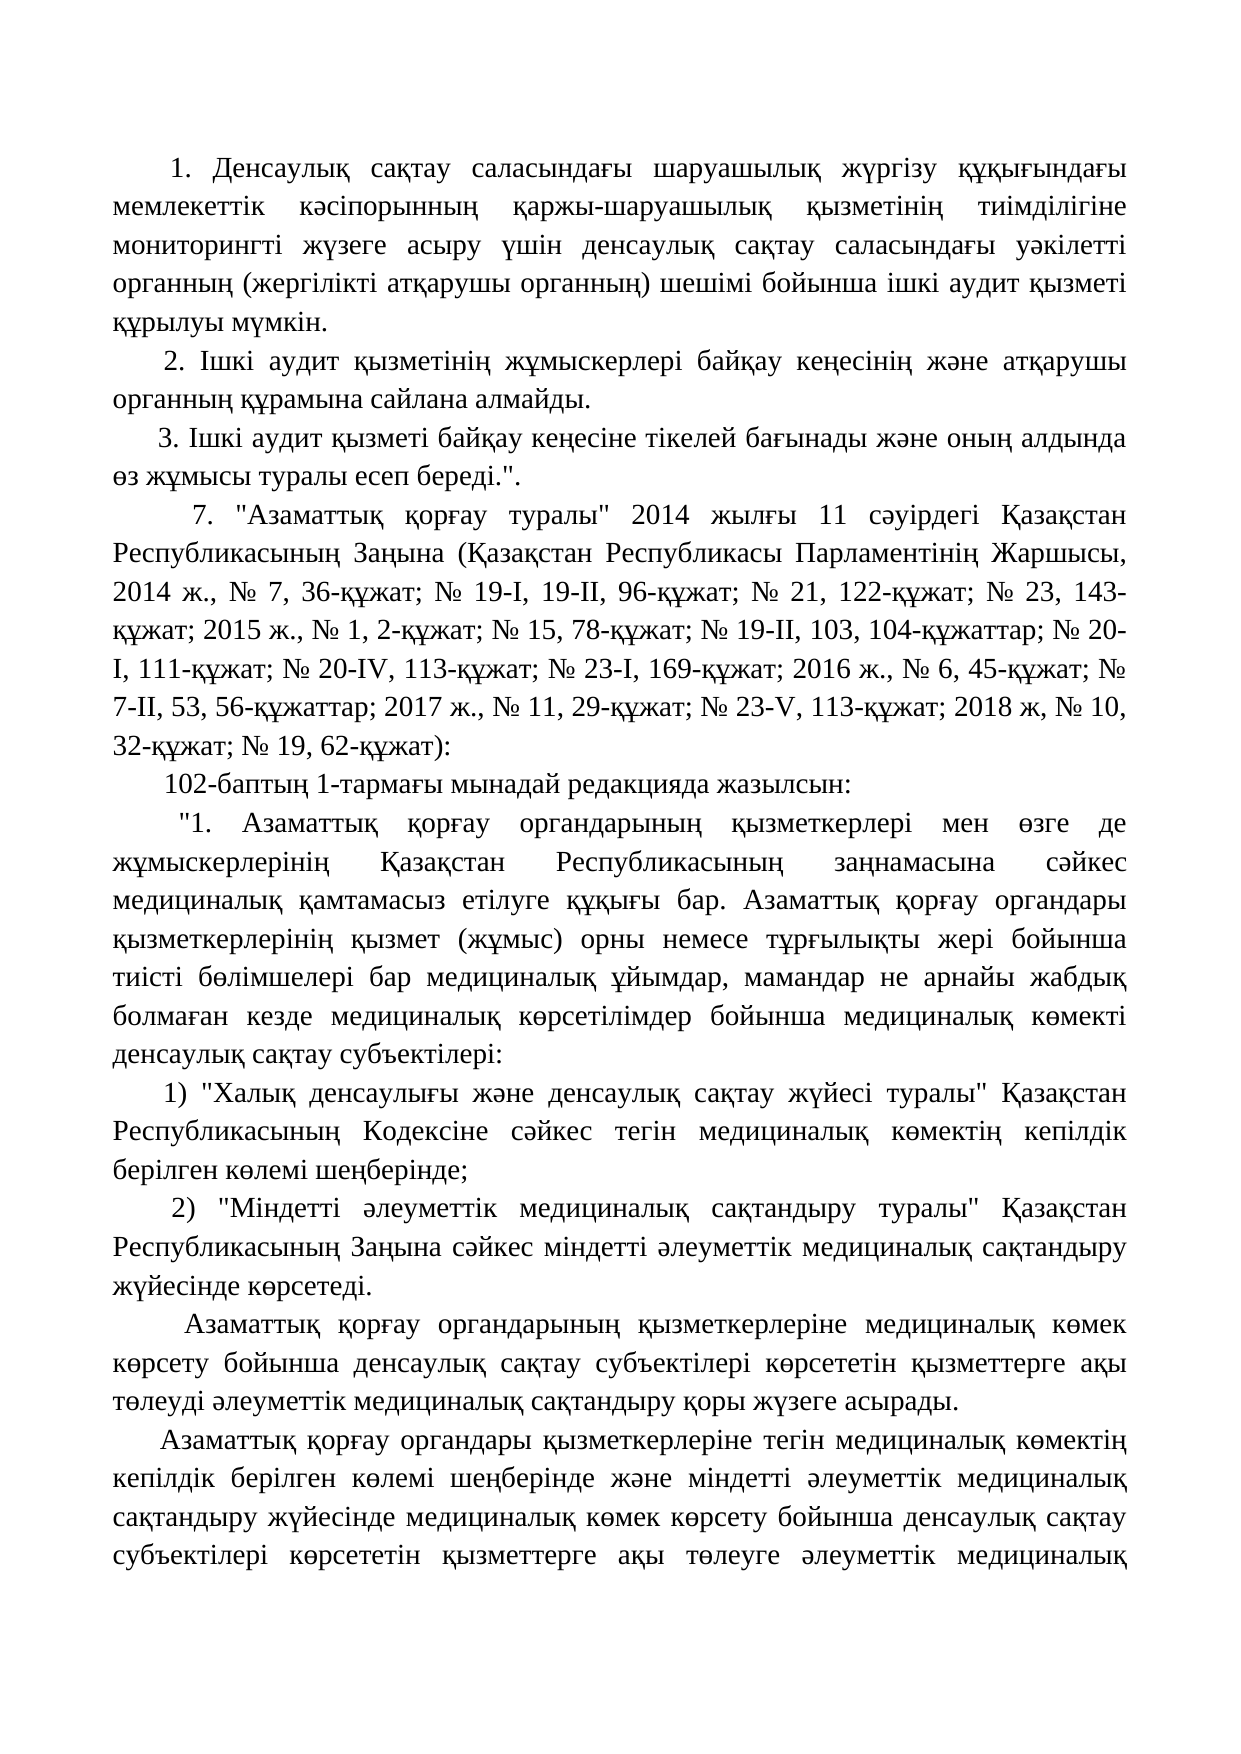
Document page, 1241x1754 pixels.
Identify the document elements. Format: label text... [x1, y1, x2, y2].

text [112, 1422, 1128, 1571]
text 102-баптың 1-тармағы мынадай редакцияда жазылсын: [112, 767, 1128, 800]
text 7. "Азаматтық қорғау туралы" 2014 жылғы 11 сәуірдегі Қазақстан Республикасының Заңына (Қазақстан Республикасы Парламентінің Жаршысы, 2014 ж., № 7, 36-құжат; № 19-I, 19-II, 96-құжат; № 21, 122-құжат; № 23, 143-құжат; 2015 ж., № 1, 2-құжат; № 15, 78-құжат; № 19-II, 103, 104-құжаттар; № 20-I, 111-құжат; № 20-IV, 113-құжат; № 23-I, 169-құжат; 2016 ж., № 6, 45-құжат; № 7-II, 53, 56-құжаттар; 2017 ж., № 11, 29-құжат; № 23-V, 113-құжат; 2018 ж, № 10, 32-құжат; № 19, 62-құжат): [112, 497, 1128, 762]
text Азаматтық қорғау органдарының қызметкерлеріне медициналық көмек көрсету бойынша денсаулық сақтау субъектілері көрсететін қызметтерге ақы төлеуді әлеуметтік медициналық сақтандыру қоры жүзеге асырады. [112, 1306, 1128, 1417]
text 3. Ішкі аудит қызметі байқау кеңесіне тікелей бағынады және оның алдында өз жұмысы туралы есеп береді.". [112, 420, 1128, 492]
text 1. Денсаулық сақтау саласындағы шаруашылық жүргізу құқығындағы мемлекеттік кәсіпорынның қаржы-шаруашылық қызметінің тиімділігіне мониторингті жүзеге асыру үшін денсаулық сақтау саласындағы уәкілетті органның (жергілікті атқарушы органның) шешімі бойынша ішкі аудит қызметі құрылуы мүмкін. [112, 150, 1128, 338]
text "1. Азаматтық қорғау органдарының қызметкерлері мен өзге де жұмыскерлерінің Қазақстан Республикасының заңнамасына сәйкес медициналық қамтамасыз етілуге құқығы бар. Азаматтық қорғау органдары қызметкерлерінің қызмет (жұмыс) орны немесе тұрғылықты жері бойынша тиісті бөлімшелері бар медициналық ұйымдар, мамандар не арнайы жабдық болмаған кезде медициналық көрсетілімдер бойынша медициналық көмекті денсаулық сақтау субъектілері: [112, 805, 1128, 1070]
text 2. Ішкі аудит қызметінің жұмыскерлері байқау кеңесінің және атқарушы органның құрамына сайлана алмайды. [112, 343, 1128, 415]
text 2) "Міндетті әлеуметтік медициналық сақтандыру туралы" Қазақстан Республикасының Заңына сәйкес міндетті әлеуметтік медициналық сақтандыру жүйесінде көрсетеді. [112, 1191, 1128, 1301]
text 1) "Халық денсаулығы және денсаулық сақтау жүйесі туралы" Қазақстан Республикасының Кодексіне сәйкес тегін медициналық көмектің кепілдік берілген көлемі шеңберінде; [112, 1075, 1128, 1186]
